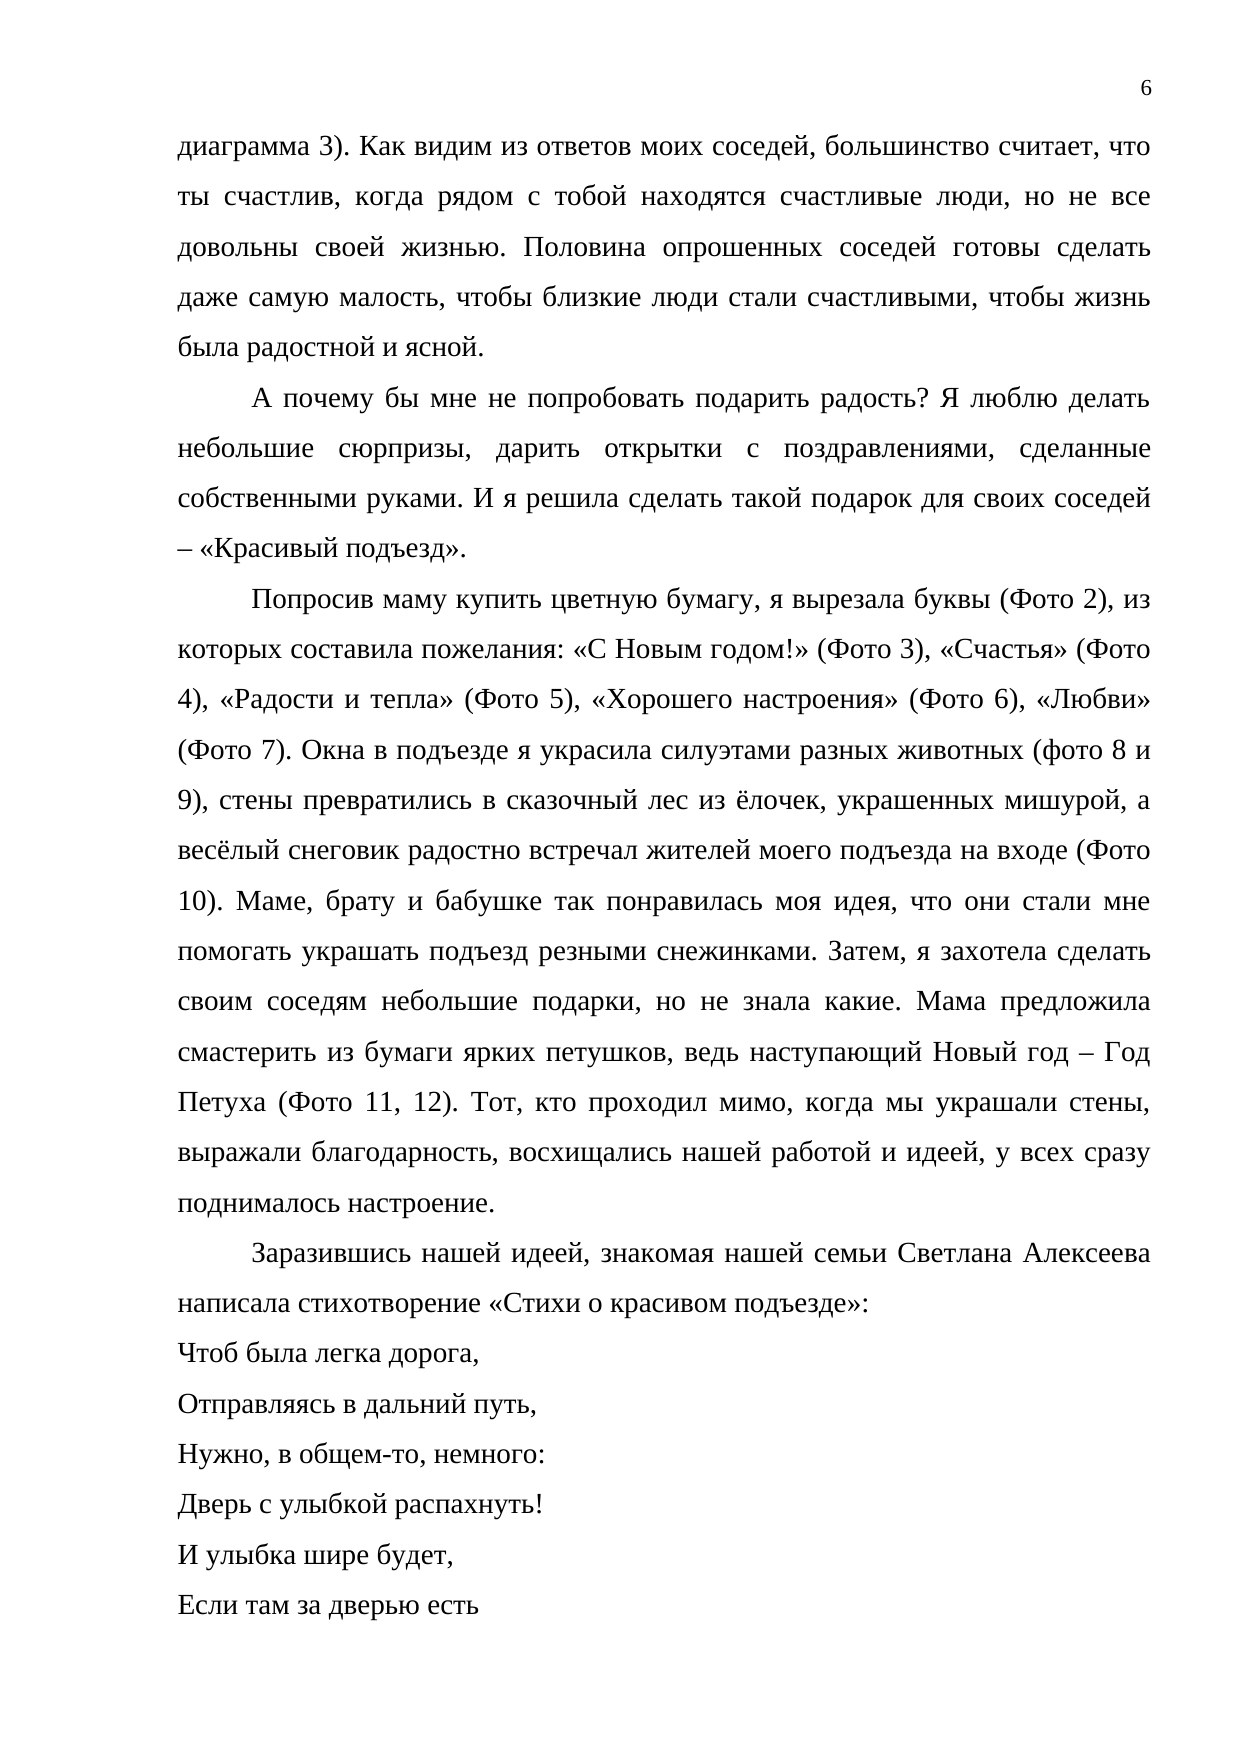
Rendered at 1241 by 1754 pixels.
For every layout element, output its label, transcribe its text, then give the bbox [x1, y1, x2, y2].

text Отправляясь в дальний путь, [177, 1386, 1152, 1419]
text Дверь с улыбкой распахнуть! [177, 1487, 1152, 1520]
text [177, 128, 1152, 363]
text Нужно, в общем-то, немного: [177, 1436, 1152, 1470]
text Чтоб была легка дорога, [177, 1336, 1152, 1369]
text Заразившись нашей идеей, знакомая нашей семьи Светлана Алексеева написала стихотворение «Стихи о красивом подъезде»: [177, 1235, 1152, 1319]
text Попросив маму купить цветную бумагу, я вырезала буквы (Фото 2), из которых составила пожелания: «С Новым годом!» (Фото 3), «Счастья» (Фото 4), «Радости и тепла» (Фото 5), «Хорошего настроения» (Фото 6), «Любви» (Фото 7). Окна в подъезде я украсила силуэтами разных животных (фото 8 и 9), стены превратились в сказочный лес из ёлочек, украшенных мишурой, а весёлый снеговик радостно встречал жителей моего подъезда на входе (Фото 10). Маме, брату и бабушке так понравилась моя идея, что они стали мне помогать украшать подъезд резными снежинками. Затем, я захотела сделать своим соседям небольшие подарки, но не знала какие. Мама предложила смастерить из бумаги ярких петушков, ведь наступающий Новый год – Год Петуха (Фото 11, 12). Тот, кто проходил мимо, когда мы украшали стены, выражали благодарность, восхищались нашей работой и идеей, у всех сразу поднималось настроение. [177, 581, 1152, 1218]
text А почему бы мне не попробовать подарить радость? Я люблю делать небольшие сюрпризы, дарить открытки с поздравлениями, сделанные собственными руками. И я решила сделать такой подарок для своих соседей – «Красивый подъезд». [177, 380, 1152, 564]
text Если там за дверью есть [177, 1587, 1152, 1621]
text И улыбка шире будет, [177, 1537, 1152, 1570]
